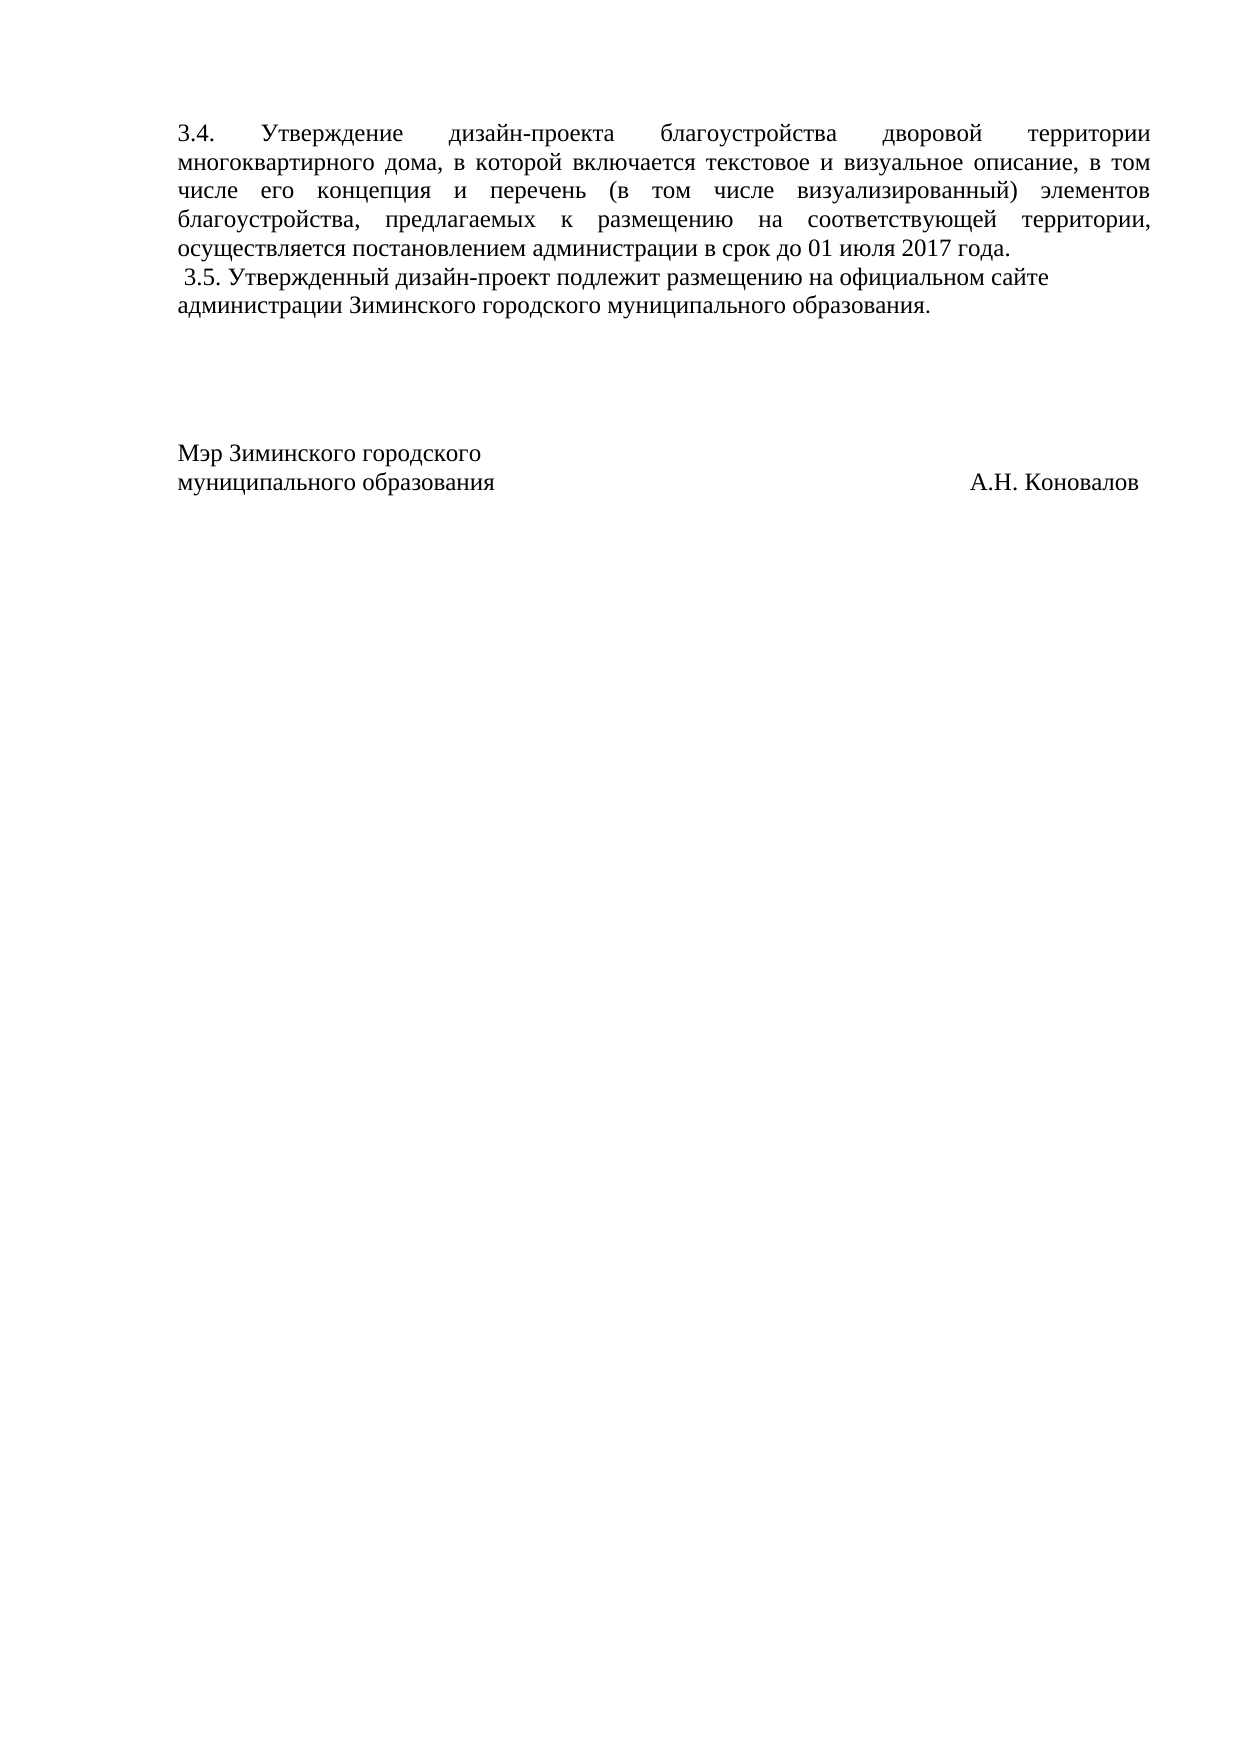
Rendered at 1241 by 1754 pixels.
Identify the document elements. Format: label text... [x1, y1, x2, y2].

text Мэр Зиминского городского [177, 438, 1152, 467]
text 3.4. Утверждение дизайн-проекта благоустройства дворовой территории многоквартирного дома, в которой включается текстовое и визуальное описание, в том числе его концепция и перечень (в том числе визуализированный) элементов благоустройства, предлагаемых к размещению на соответствующей территории, осуществляется постановлением администрации в срок до 01 июля 2017 года. [177, 118, 1152, 262]
text муниципального образования А.Н. Коновалов [177, 467, 1152, 496]
text 3.5. Утвержденный дизайн-проект подлежит размещению на официальном сайте администрации Зиминского городского муниципального образования. [177, 262, 1152, 320]
